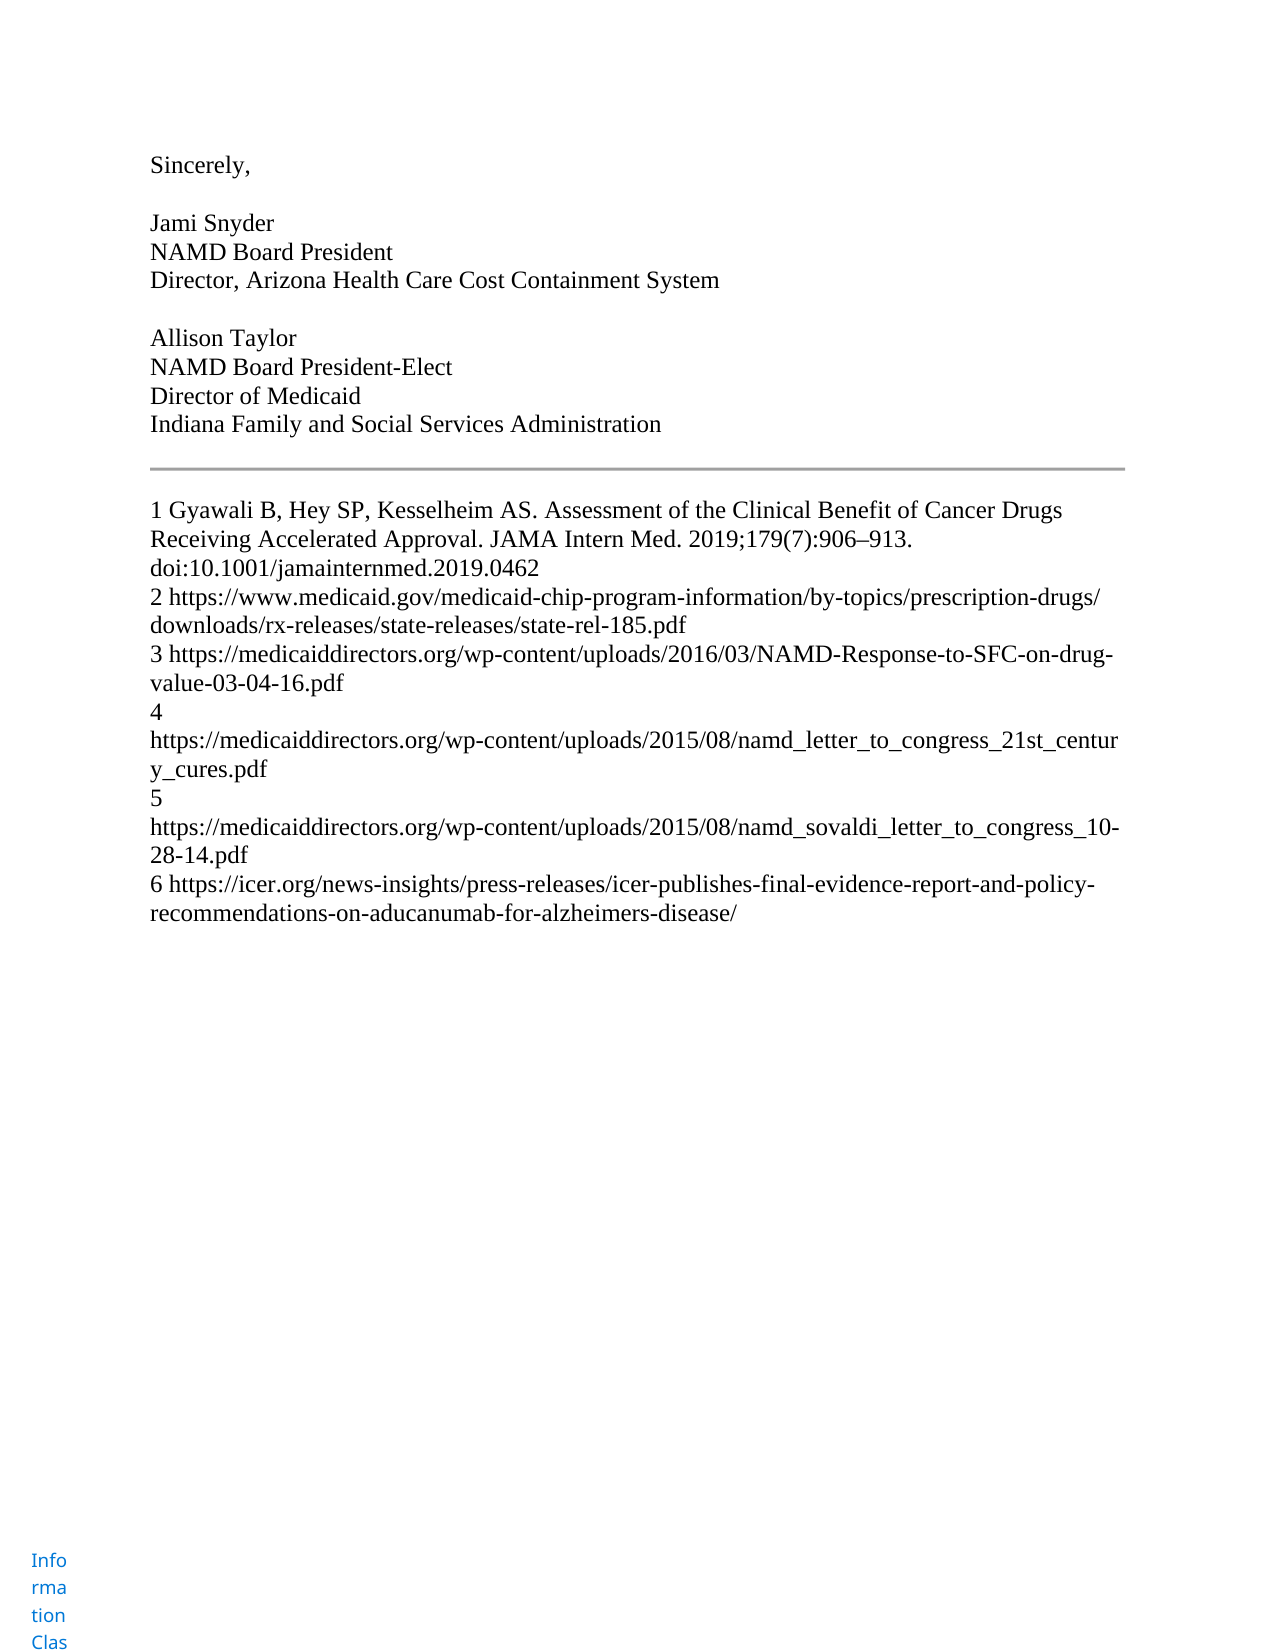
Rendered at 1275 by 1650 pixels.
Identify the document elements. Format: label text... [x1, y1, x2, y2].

text Sincerely, [150, 150, 1125, 179]
text 1 Gyawali B, Hey SP, Kesselheim AS. Assessment of the Clinical Benefit of Cancer Drugs Receiving Accelerated Approval. JAMA Intern Med. 2019;179(7):906–913. doi:10.1001/jamainternmed.2019.0462 2 https://www.medicaid.gov/medicaid-chip-program-information/by-topics/prescription-drugs/downloads/rx-releases/state-releases/state-rel-185.pdf 3 https://medicaiddirectors.org/wp-content/uploads/2016/03/NAMD-Response-to-SFC-on-drug-value-03-04-16.pdf 4 https://medicaiddirectors.org/wp-content/uploads/2015/08/namd_letter_to_congress_21st_century_cures.pdf 5 https://medicaiddirectors.org/wp-content/uploads/2015/08/namd_sovaldi_letter_to_congress_10-28-14.pdf 6 https://icer.org/news-insights/press-releases/icer-publishes-final-evidence-report-and-policy-recommendations-on-aducanumab-for-alzheimers-disease/ [150, 496, 1125, 927]
text Allison Taylor NAMD Board President-Elect Director of Medicaid Indiana Family and Social Services Administration [150, 323, 1125, 438]
text Jami Snyder NAMD Board President Director, Arizona Health Care Cost Containment System [150, 208, 1125, 294]
